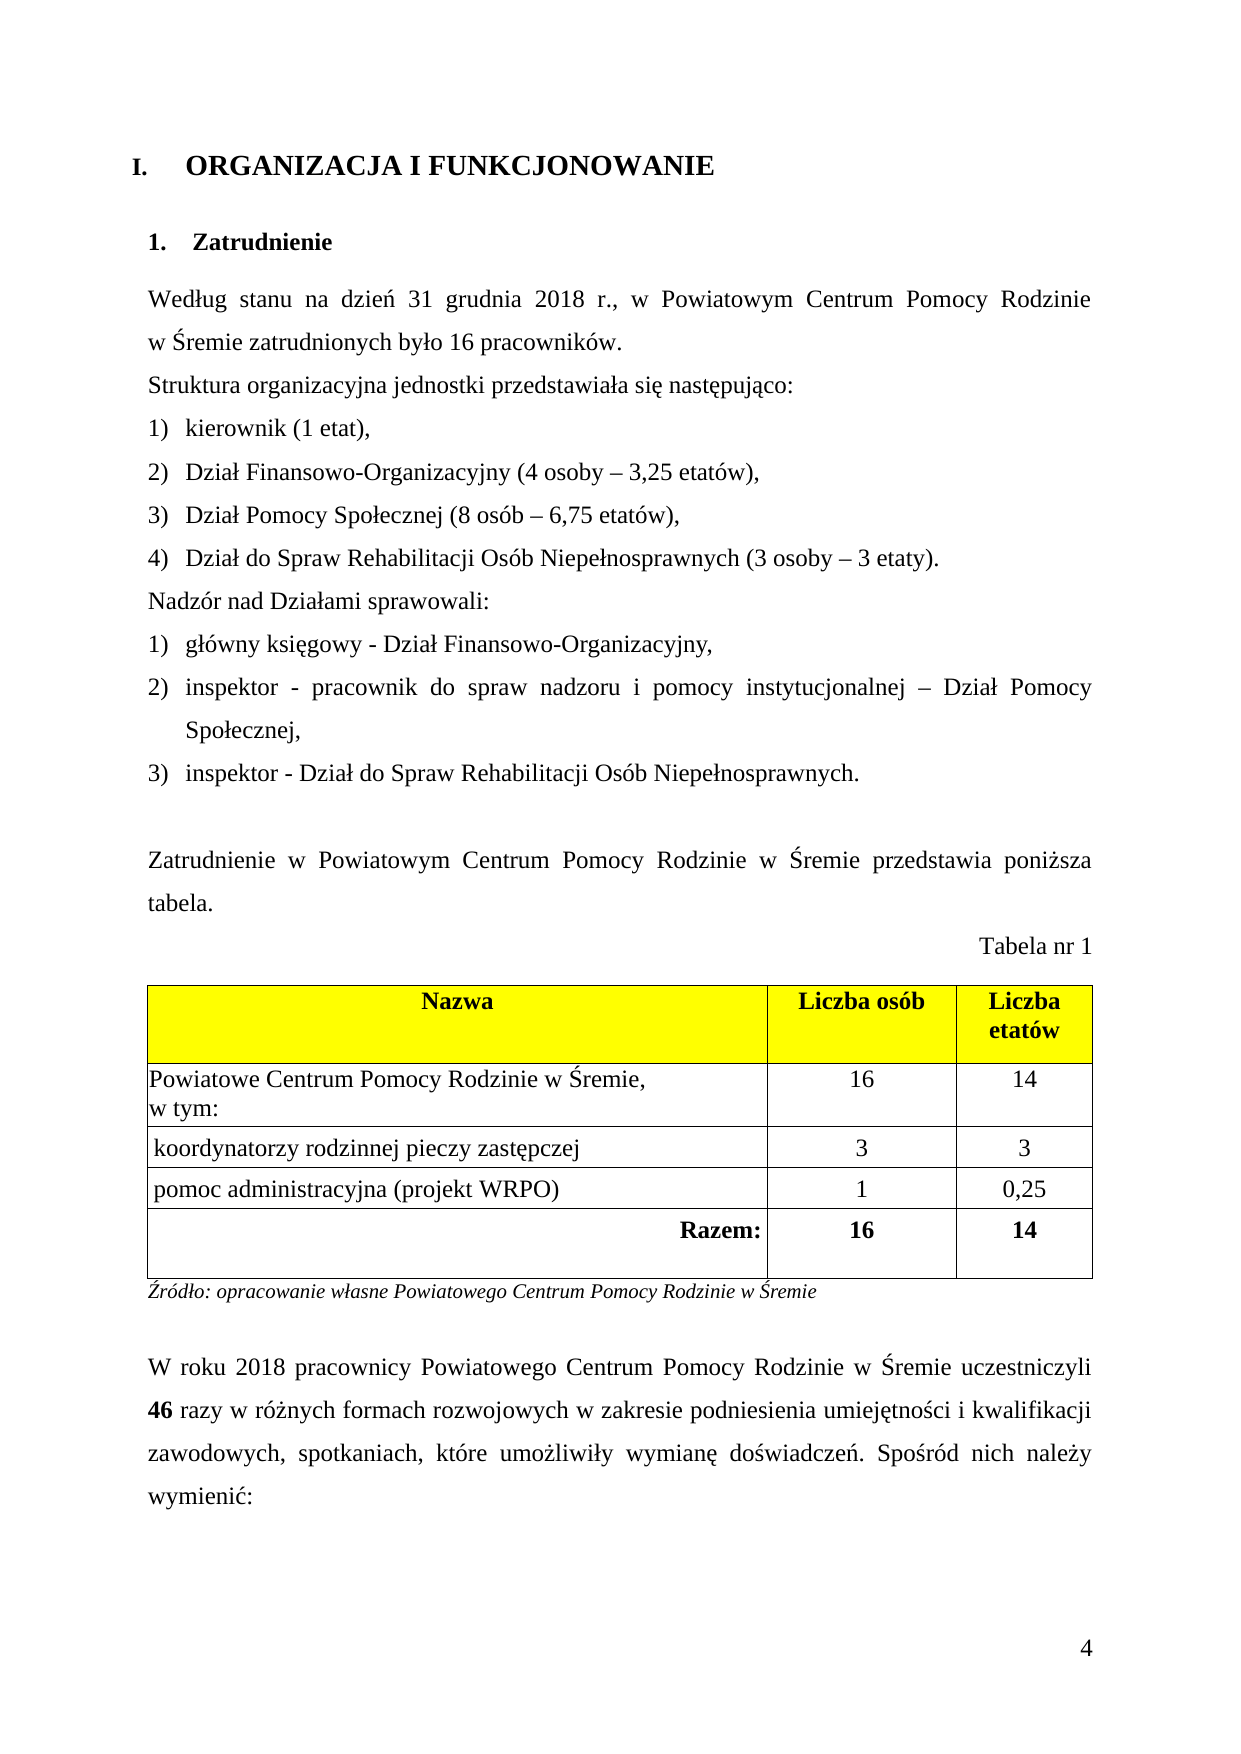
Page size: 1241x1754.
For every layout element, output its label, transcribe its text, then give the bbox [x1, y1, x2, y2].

table_header Nazwa [148, 986, 767, 1063]
table_cell Razem: [148, 1209, 767, 1278]
text Nadzór nad Działami sprawowali: [148, 586, 1093, 615]
text Według stanu na dzień 31 grudnia 2018 r., w Powiatowym Centrum Pomocy Rodzinie w Śremie zatrudnionych było 16 pracowników. [148, 284, 1093, 356]
text Tabela nr 1 [148, 931, 1093, 960]
table_cell 3 [768, 1127, 956, 1167]
table_cell 0,25 [957, 1168, 1092, 1208]
table_cell 16 [768, 1064, 956, 1126]
table_cell Powiatowe Centrum Pomocy Rodzinie w Śremie, w tym: [148, 1064, 767, 1126]
text W roku 2018 pracownicy Powiatowego Centrum Pomocy Rodzinie w Śremie uczestniczyli 46 razy w różnych formach rozwojowych w zakresie podniesienia umiejętności i kwalifikacji zawodowych, spotkaniach, które umożliwiły wymianę doświadczeń. Spośród nich należy wymienić: [148, 1352, 1093, 1510]
text Struktura organizacyjna jednostki przedstawiała się następująco: [148, 370, 1093, 399]
table_cell pomoc administracyjna (projekt WRPO) [148, 1168, 767, 1208]
table_cell 3 [957, 1127, 1092, 1167]
table_cell 14 [957, 1209, 1092, 1278]
table_cell koordynatorzy rodzinnej pieczy zastępczej [148, 1127, 767, 1167]
table_cell 1 [768, 1168, 956, 1208]
list inspektor - pracownik do spraw nadzoru i pomocy instytucjonalnej – Dział Pomocy Społecznej, [148, 672, 1093, 744]
list Zatrudnienie [148, 227, 1093, 255]
table_cell 14 [957, 1064, 1092, 1126]
list Dział do Spraw Rehabilitacji Osób Niepełnosprawnych (3 osoby – 3 etaty). [148, 543, 1093, 572]
table_header Liczba etatów [957, 986, 1092, 1063]
text Źródło: opracowanie własne Powiatowego Centrum Pomocy Rodzinie w Śremie [148, 1279, 1093, 1303]
table_cell 16 [768, 1209, 956, 1278]
list inspektor - Dział do Spraw Rehabilitacji Osób Niepełnosprawnych. [148, 758, 1093, 787]
list Dział Pomocy Społecznej (8 osób – 6,75 etatów), [148, 500, 1093, 528]
list Dział Finansowo-Organizacyjny (4 osoby – 3,25 etatów), [148, 457, 1093, 485]
list ORGANIZACJA I FUNKCJONOWANIE [148, 148, 1093, 181]
text Zatrudnienie w Powiatowym Centrum Pomocy Rodzinie w Śremie przedstawia poniższa tabela. [148, 845, 1093, 917]
list Kierownik (1 etat),kierownik (1 etat), [148, 413, 1093, 442]
table_header Liczba osób [768, 986, 956, 1063]
list główny księgowy - Dział Finansowo-Organizacyjny, [148, 629, 1093, 658]
